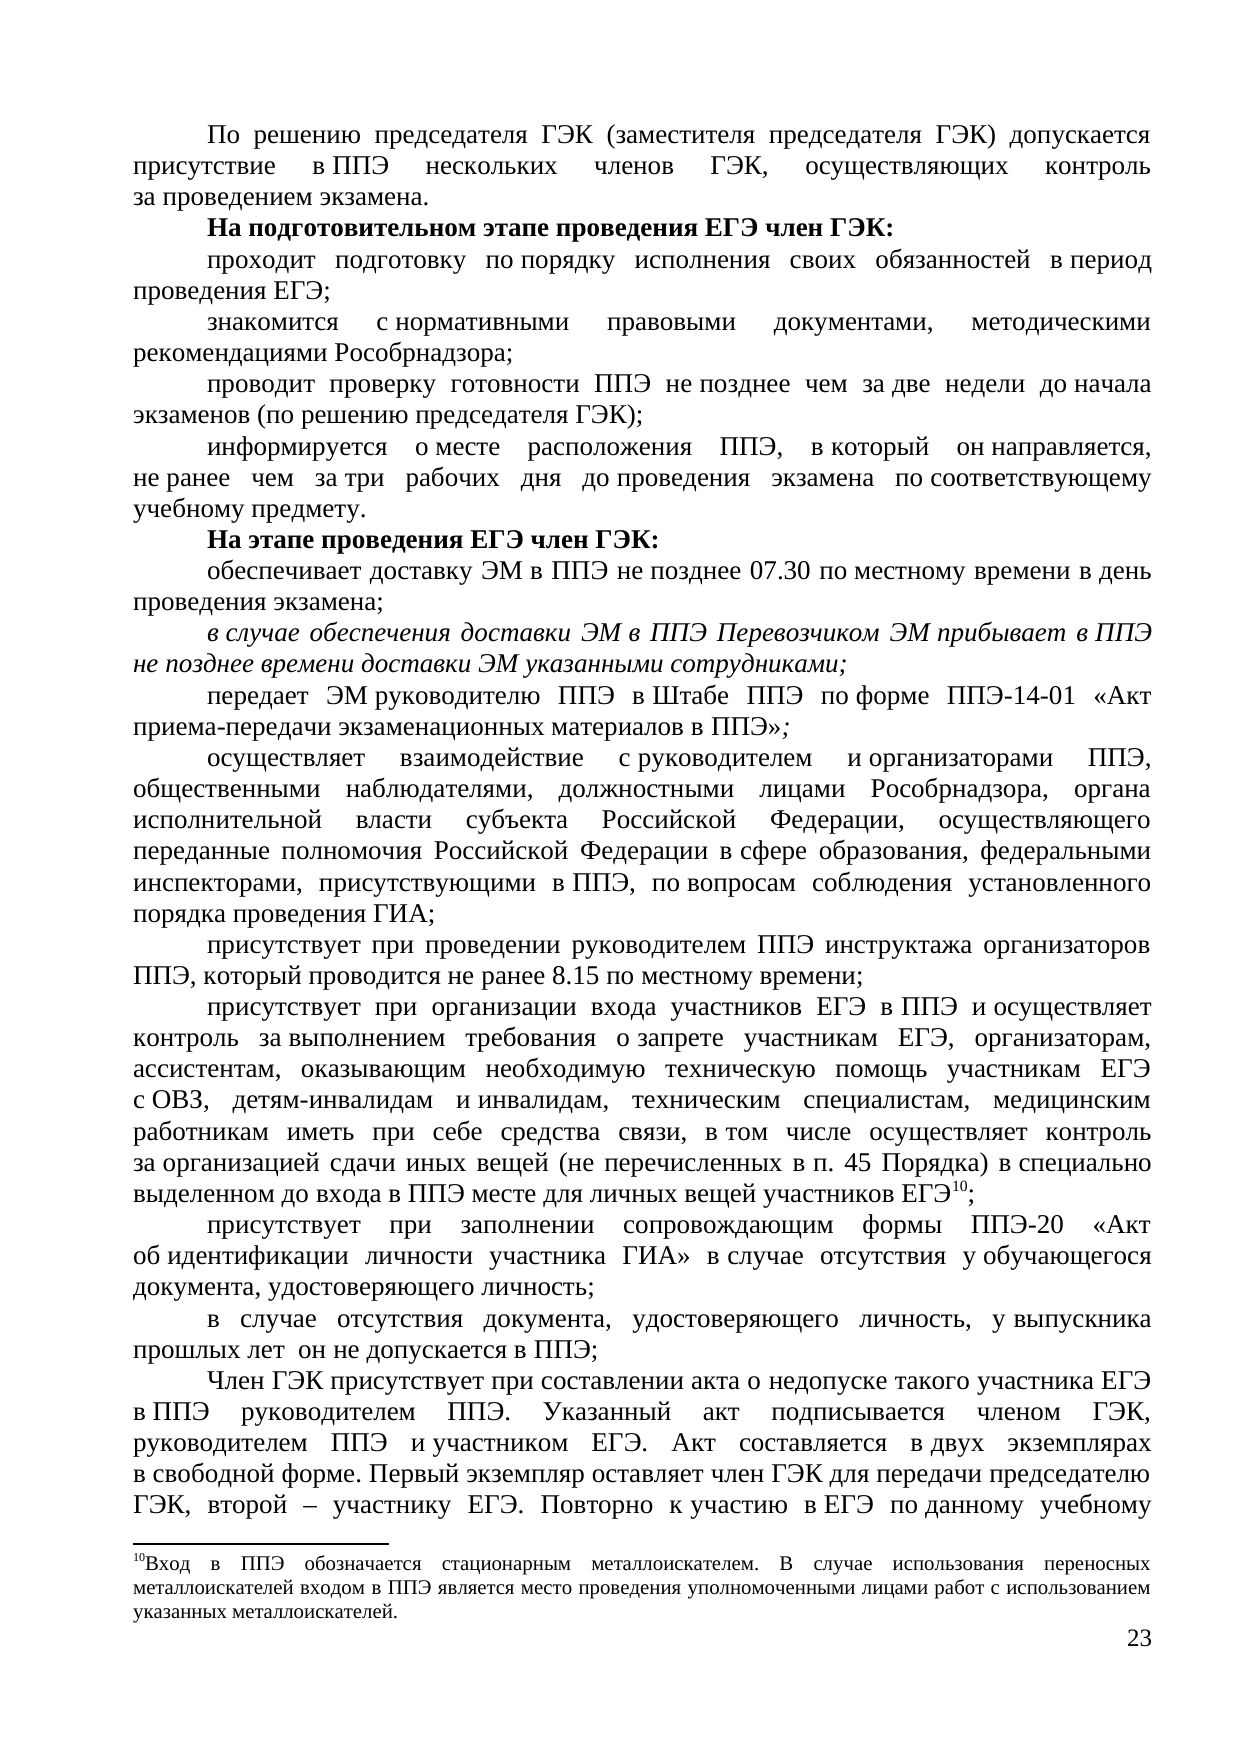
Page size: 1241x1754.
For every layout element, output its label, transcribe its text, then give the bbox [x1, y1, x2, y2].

text знакомится с нормативными правовыми документами, методическими рекомендациями Рособрнадзора; [133, 305, 1152, 367]
text передает ЭМ руководителю ППЭ в Штабе ППЭ по форме ППЭ-14-01 «Акт приема-передачи экзаменационных материалов в ППЭ»; [133, 679, 1152, 741]
text По решению председателя ГЭК (заместителя председателя ГЭК) допускается присутствие в ППЭ нескольких членов ГЭК, осуществляющих контроль за проведением экзамена. [133, 118, 1152, 212]
text проходит подготовку по порядку исполнения своих обязанностей в период проведения ЕГЭ; [133, 243, 1152, 305]
text осуществляет взаимодействие с руководителем и организаторами ППЭ, общественными наблюдателями, должностными лицами Рособрнадзора, органа исполнительной власти субъекта Российской Федерации, осуществляющего переданные полномочия Российской Федерации в сфере образования, федеральными инспекторами, присутствующими в ППЭ, по вопросам соблюдения установленного порядка проведения ГИА; [133, 741, 1152, 928]
text присутствует при заполнении сопровождающим формы ППЭ-20 «Акт об идентификации личности участника ГИА» в случае отсутствия у обучающегося документа, удостоверяющего личность; [133, 1208, 1152, 1302]
text проводит проверку готовности ППЭ не позднее чем за две недели до начала экзаменов (по решению председателя ГЭК); [133, 367, 1152, 429]
text обеспечивает доставку ЭМ в ППЭ не позднее 07.30 по местному времени в день проведения экзамена; [133, 554, 1152, 616]
text присутствует при организации входа участников ЕГЭ в ППЭ и осуществляет контроль за выполнением требования о запрете участникам ЕГЭ, организаторам, ассистентам, оказывающим необходимую техническую помощь участникам ЕГЭ с ОВЗ, детям-инвалидам и инвалидам, техническим специалистам, медицинским работникам иметь при себе средства связи, в том числе осуществляет контроль за организацией сдачи иных вещей (не перечисленных в п. 45 Порядка) в специально выделенном до входа в ППЭ месте для личных вещей участников ЕГЭ; [133, 990, 1152, 1208]
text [133, 1364, 1152, 1520]
text информируется о месте расположения ППЭ, в который он направляется, не ранее чем за три рабочих дня до проведения экзамена по соответствующему учебному предмету. [133, 429, 1152, 523]
text в случае обеспечения доставки ЭМ в ППЭ Перевозчиком ЭМ прибывает в ППЭ не позднее времени доставки ЭМ указанными сотрудниками; [133, 616, 1152, 679]
text в случае отсутствия документа, удостоверяющего личность, у выпускника прошлых лет он не допускается в ППЭ; [133, 1302, 1152, 1364]
text На этапе проведения ЕГЭ член ГЭК: [133, 523, 1152, 554]
text На подготовительном этапе проведения ЕГЭ член ГЭК: [133, 212, 1152, 243]
text присутствует при проведении руководителем ППЭ инструктажа организаторов ППЭ, который проводится не ранее 8.15 по местному времени; [133, 928, 1152, 990]
